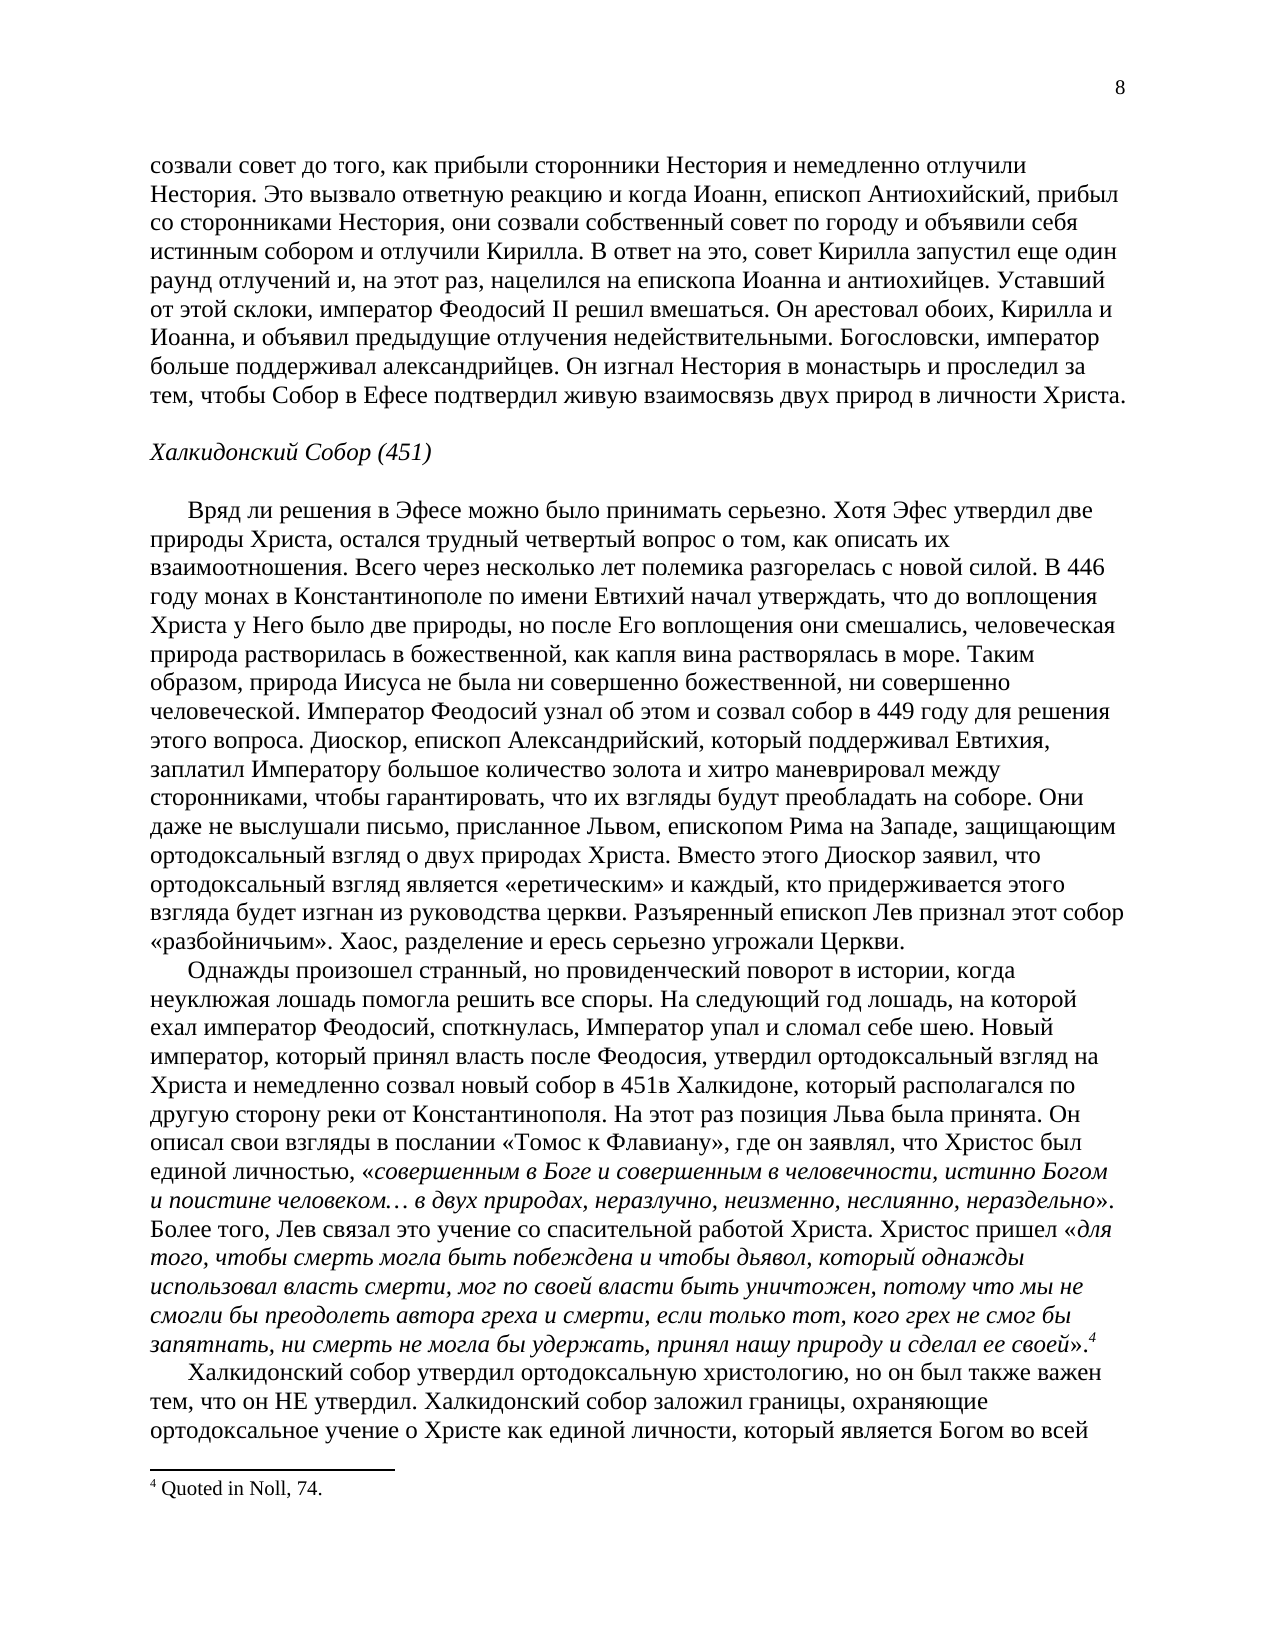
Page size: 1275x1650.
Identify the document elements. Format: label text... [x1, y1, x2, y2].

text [150, 1357, 1129, 1444]
text Однажды произошел странный, но провиденческий поворот в истории, когда неуклюжая лошадь помогла решить все споры. На следующий год лошадь, на которой ехал император Феодосий, споткнулась, Император упал и сломал себе шею. Новый император, который принял власть после Феодосия, утвердил ортодоксальный взгляд на Христа и немедленно созвал новый собор в 451в Халкидоне, который располагался по другую сторону реки от Константинополя. На этот раз позиция Льва была принята. Он описал свои взгляды в послании «Томос к Флавиану», где он заявлял, что Христос был единой личностью, «совершенным в Боге и совершенным в человечности, истинно Богом и поистине человеком… в двух природах, неразлучно, неизменно, неслиянно, нераздельно». Более того, Лев связал это учение со спасительной работой Христа. Христос пришел «для того, чтобы смерть могла быть побеждена и чтобы дьявол, который однажды использовал власть смерти, мог по своей власти быть уничтожен, потому что мы не смогли бы преодолеть автора греха и смерти, если только тот, кого грех не смог бы запятнать, ни смерть не могла бы удержать, принял нашу природу и сделал ее своей». [150, 955, 1129, 1357]
text Вряд ли решения в Эфесе можно было принимать серьезно. Хотя Эфес утвердил две природы Христа, остался трудный четвертый вопрос о том, как описать их взаимоотношения. Всего через несколько лет полемика разгорелась с новой силой. В 446 году монах в Константинополе по имени Евтихий начал утверждать, что до воплощения Христа у Него было две природы, но после Его воплощения они смешались, человеческая природа растворилась в божественной, как капля вина растворялась в море. Таким образом, природа Иисуса не была ни совершенно божественной, ни совершенно человеческой. Император Феодосий узнал об этом и созвал собор в 449 году для решения этого вопроса. Диоскор, епископ Александрийский, который поддерживал Евтихия, заплатил Императору большое количество золота и хитро маневрировал между сторонниками, чтобы гарантировать, что их взгляды будут преобладать на соборе. Они даже не выслушали письмо, присланное Львом, епископом Рима на Западе, защищающим ортодоксальный взгляд о двух природах Христа. Вместо этого Диоскор заявил, что ортодоксальный взгляд является «еретическим» и каждый, кто придерживается этого взгляда будет изгнан из руководства церкви. Разъяренный епископ Лев признал этот собор «разбойничьим». Хаос, разделение и ересь серьезно угрожали Церкви. [150, 495, 1129, 955]
text Халкидонский Собор (451) [150, 437, 1129, 466]
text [150, 150, 1129, 409]
